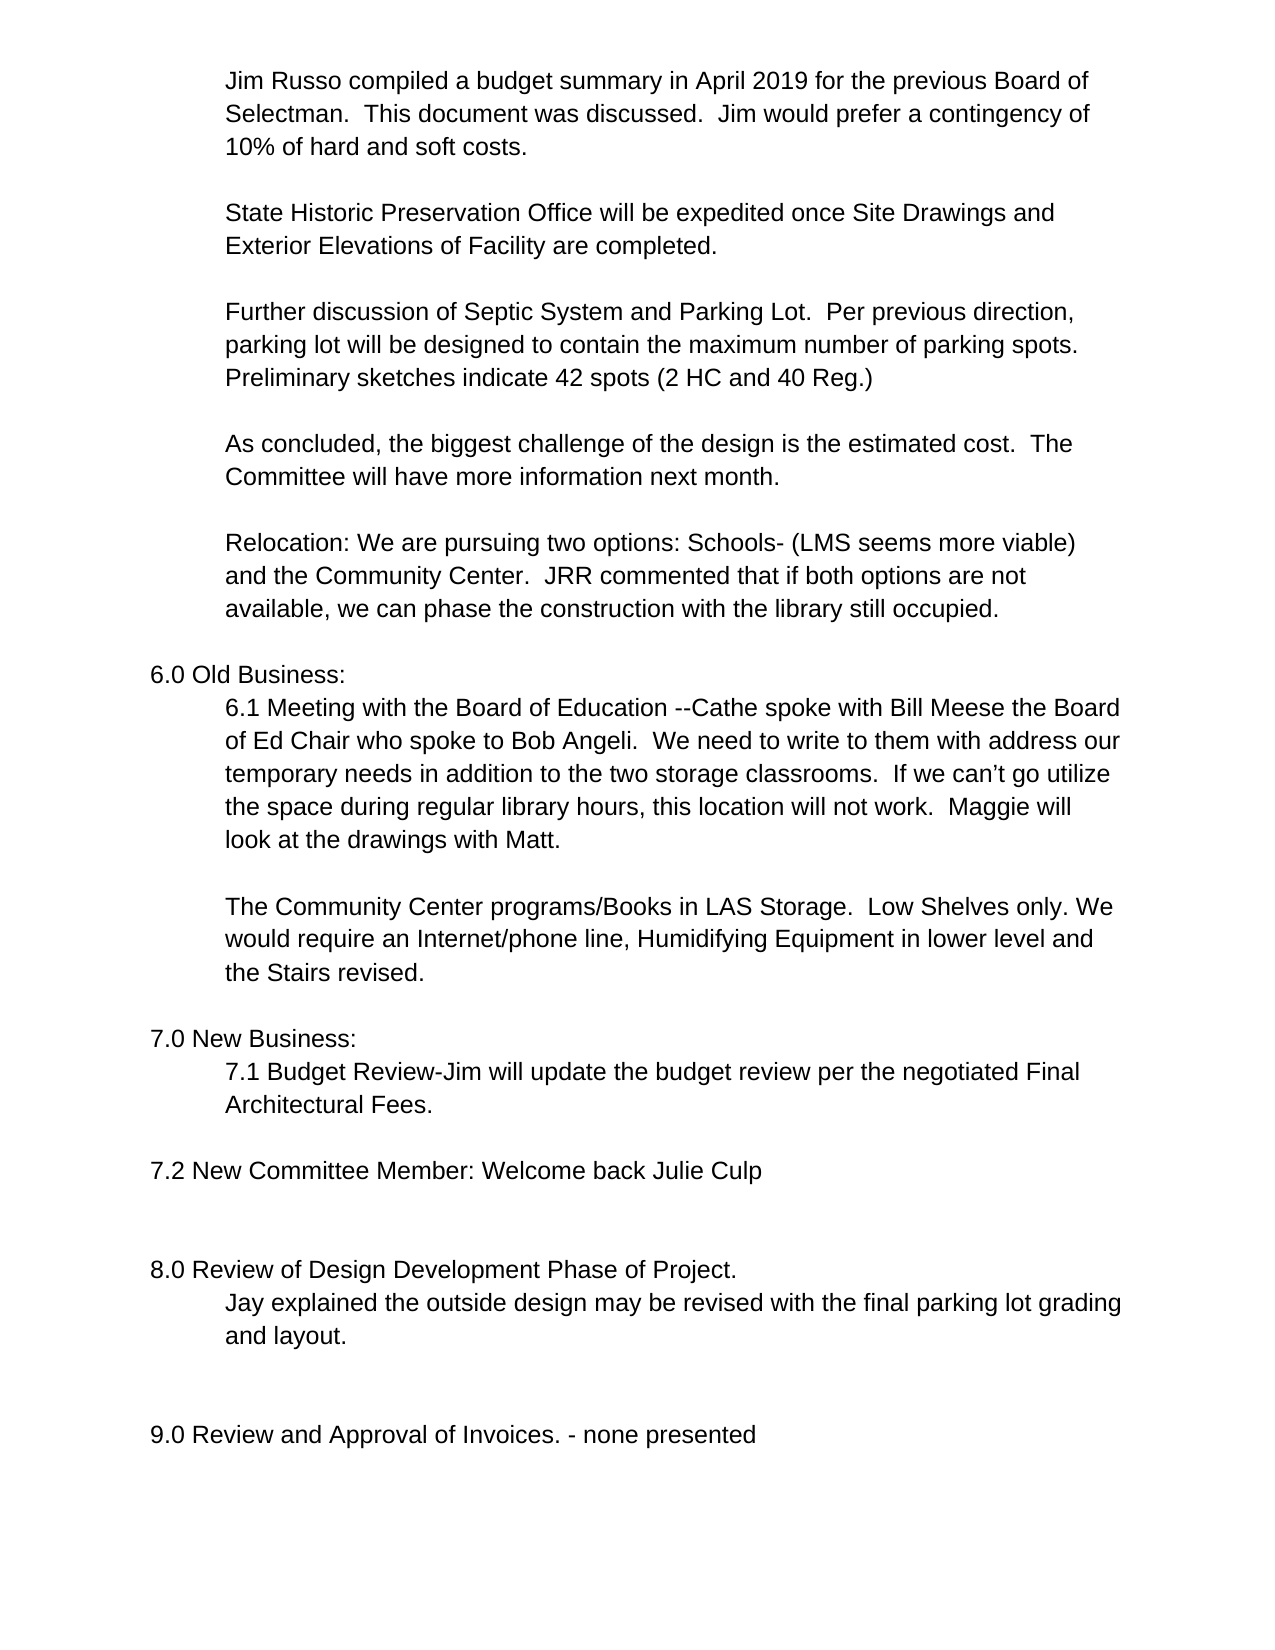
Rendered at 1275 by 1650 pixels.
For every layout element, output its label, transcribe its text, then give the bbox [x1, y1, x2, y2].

text Relocation: We are pursuing two options: Schools- (LMS seems more viable) and the Community Center. JRR commented that if both options are not available, we can phase the construction with the library still occupied. [225, 528, 1125, 623]
text Jim Russo compiled a budget summary in April 2019 for the previous Board of Selectman. This document was discussed. Jim would prefer a contingency of 10% of hard and soft costs. [225, 66, 1125, 161]
text 6.0 Old Business: [150, 660, 1125, 689]
text Jay explained the outside design may be revised with the final parking lot grading and layout. [225, 1288, 1125, 1349]
text 7.1 Budget Review-Jim will update the budget review per the negotiated Final Architectural Fees. [225, 1057, 1125, 1118]
text State Historic Preservation Office will be expedited once Site Drawings and Exterior Elevations of Facility are completed. [225, 198, 1125, 260]
text 9.0 Review and Approval of Invoices. - none presented [150, 1420, 1125, 1448]
text Further discussion of Septic System and Parking Lot. Per previous direction, parking lot will be designed to contain the maximum number of parking spots. Preliminary sketches indicate 42 spots (2 HC and 40 Reg.) [225, 297, 1125, 392]
text 6.1 Meeting with the Board of Education --Cathe spoke with Bill Meese the Board of Ed Chair who spoke to Bob Angeli. We need to write to them with address our temporary needs in addition to the two storage classrooms. If we can’t go utilize the space during regular library hours, this location will not work. Maggie will look at the drawings with Matt. [225, 693, 1125, 854]
text 7.2 New Committee Member: Welcome back Julie Culp [150, 1156, 1125, 1184]
text As concluded, the biggest challenge of the design is the estimated cost. The Committee will have more information next month. [225, 429, 1125, 491]
text The Community Center programs/Books in LAS Storage. Low Shelves only. We would require an Internet/phone line, Humidifying Equipment in lower level and the Stairs revised. [225, 891, 1125, 986]
text 8.0 Review of Design Development Phase of Project. [150, 1255, 1125, 1283]
text 7.0 New Business: [150, 1023, 1125, 1052]
